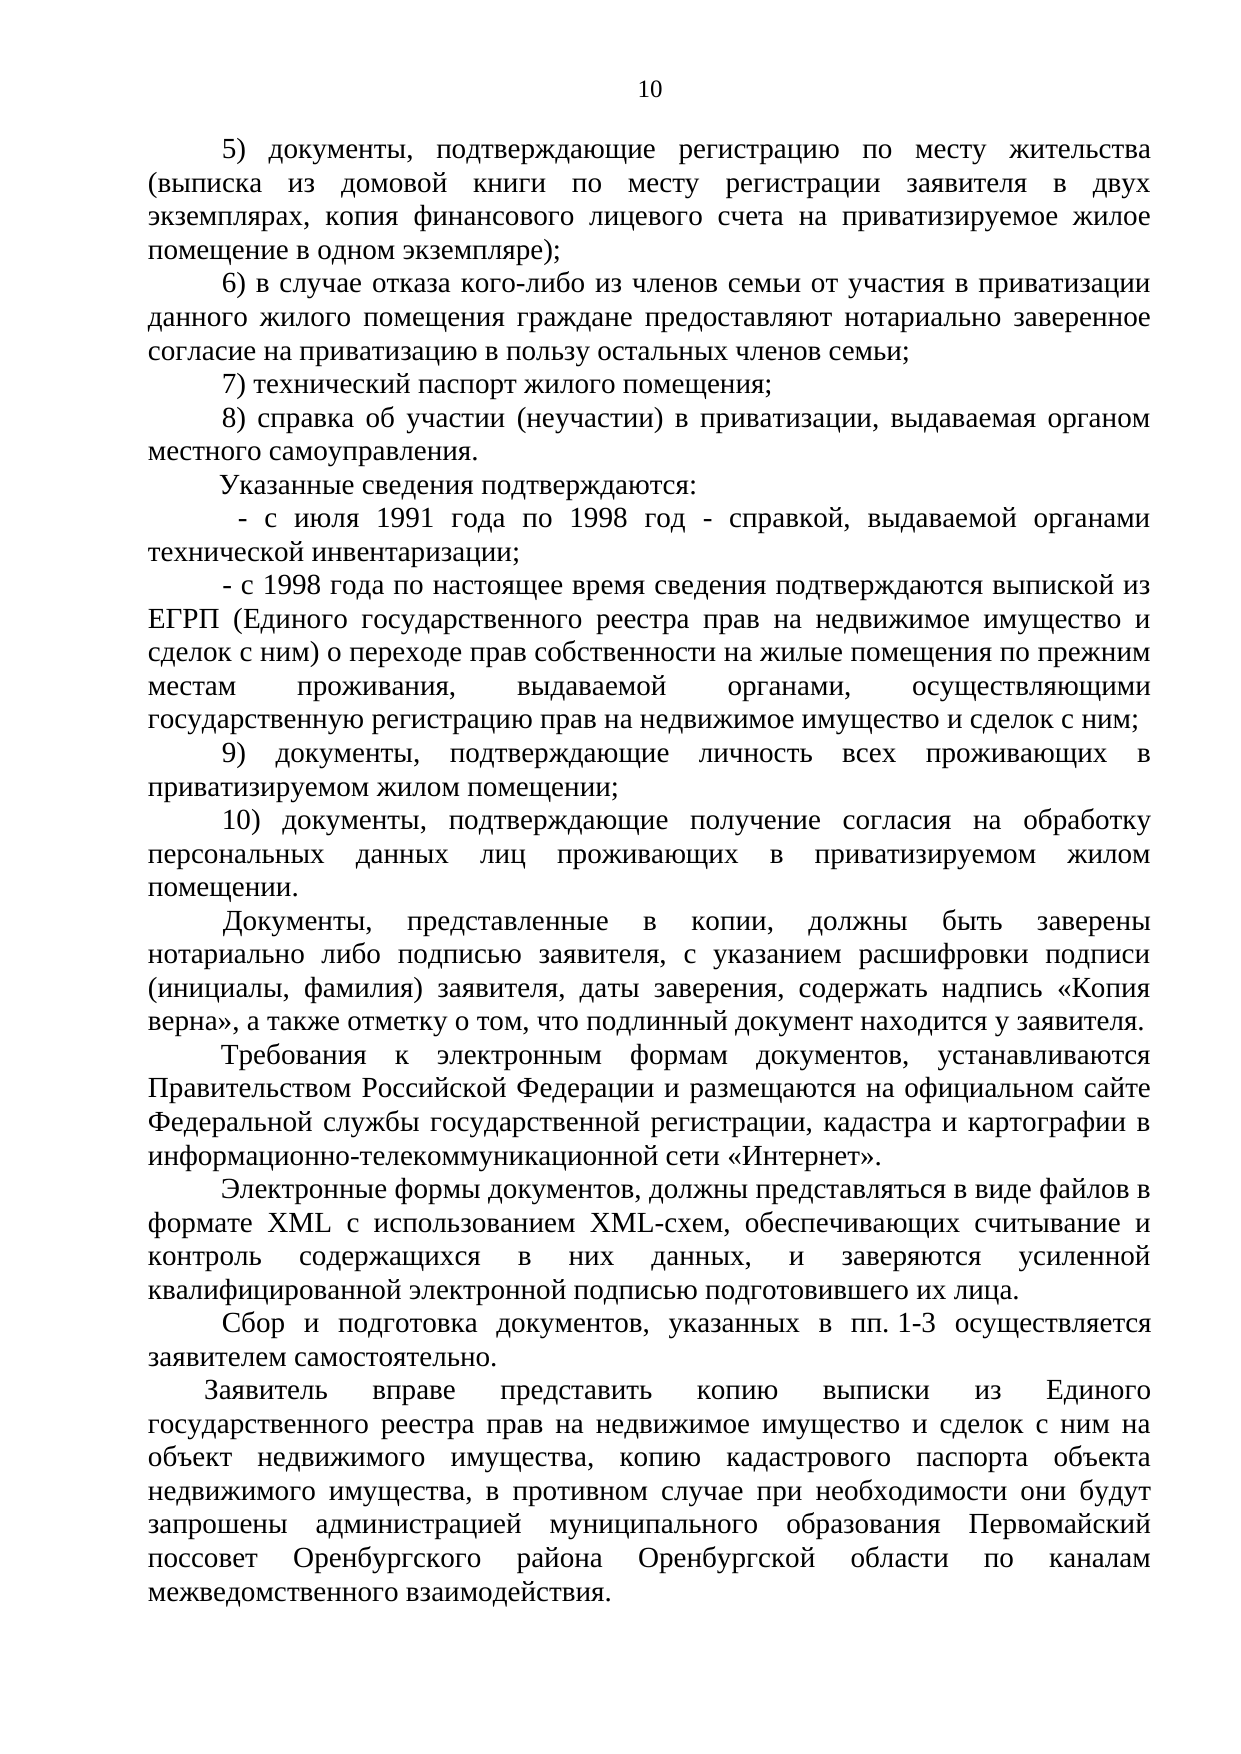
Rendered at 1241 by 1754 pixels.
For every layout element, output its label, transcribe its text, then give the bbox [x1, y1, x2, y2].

text Документы, представленные в копии, должны быть заверены нотариально либо подписью заявителя, с указанием расшифровки подписи (инициалы, фамилия) заявителя, даты заверения, содержать надпись «Копия верна», а также отметку о том, что подлинный документ находится у заявителя. [148, 903, 1152, 1037]
text Заявитель вправе представить копию выписки из Единого государственного реестра прав на недвижимое имущество и сделок с ним на объект недвижимого имущества, копию кадастрового паспорта объекта недвижимого имущества, в противном случае при необходимости они будут запрошены администрацией муниципального образования Первомайский поссовет Оренбургского района Оренбургской области по каналам межведомственного взаимодействия. [148, 1372, 1152, 1607]
text - с 1998 года по настоящее время сведения подтверждаются выпиской из ЕГРП (Единого государственного реестра прав на недвижимое имущество и сделок с ним) о переходе прав собственности на жилые помещения по прежним местам проживания, выдаваемой органами, осуществляющими государственную регистрацию прав на недвижимое имущество и сделок с ним; [148, 567, 1152, 735]
text 10) документы, подтверждающие получение согласия на обработку персональных данных лиц проживающих в приватизируемом жилом помещении. [148, 802, 1152, 903]
text 6) в случае отказа кого-либо из членов семьи от участия в приватизации данного жилого помещения граждане предоставляют нотариально заверенное согласие на приватизацию в пользу остальных членов семьи; [148, 266, 1152, 366]
text - с июля 1991 года по 1998 год - справкой, выдаваемой органами технической инвентаризации; [148, 500, 1152, 567]
text 9) документы, подтверждающие личность всех проживающих в приватизируемом жилом помещении; [148, 735, 1152, 802]
text 8) справка об участии (неучастии) в приватизации, выдаваемая органом местного самоуправления. [148, 400, 1152, 467]
text Требования к электронным формам документов, устанавливаются Правительством Российской Федерации и размещаются на официальном сайте Федеральной службы государственной регистрации, кадастра и картографии в информационно-телекоммуникационной сети «Интернет». [148, 1037, 1152, 1171]
text Электронные формы документов, должны представляться в виде файлов в формате XML с использованием XML-схем, обеспечивающих считывание и контроль содержащихся в них данных, и заверяются усиленной квалифицированной электронной подписью подготовившего их лица. [148, 1171, 1152, 1305]
text Сбор и подготовка документов, указанных в пп. 1-3 осуществляется заявителем самостоятельно. [148, 1305, 1152, 1372]
text 5) документы, подтверждающие регистрацию по месту жительства (выписка из домовой книги по месту регистрации заявителя в двух экземплярах, копия финансового лицевого счета на приватизируемое жилое помещение в одном экземпляре); [148, 131, 1152, 266]
text Указанные сведения подтверждаются: [148, 467, 1152, 500]
text 7) технический паспорт жилого помещения; [148, 366, 1152, 400]
